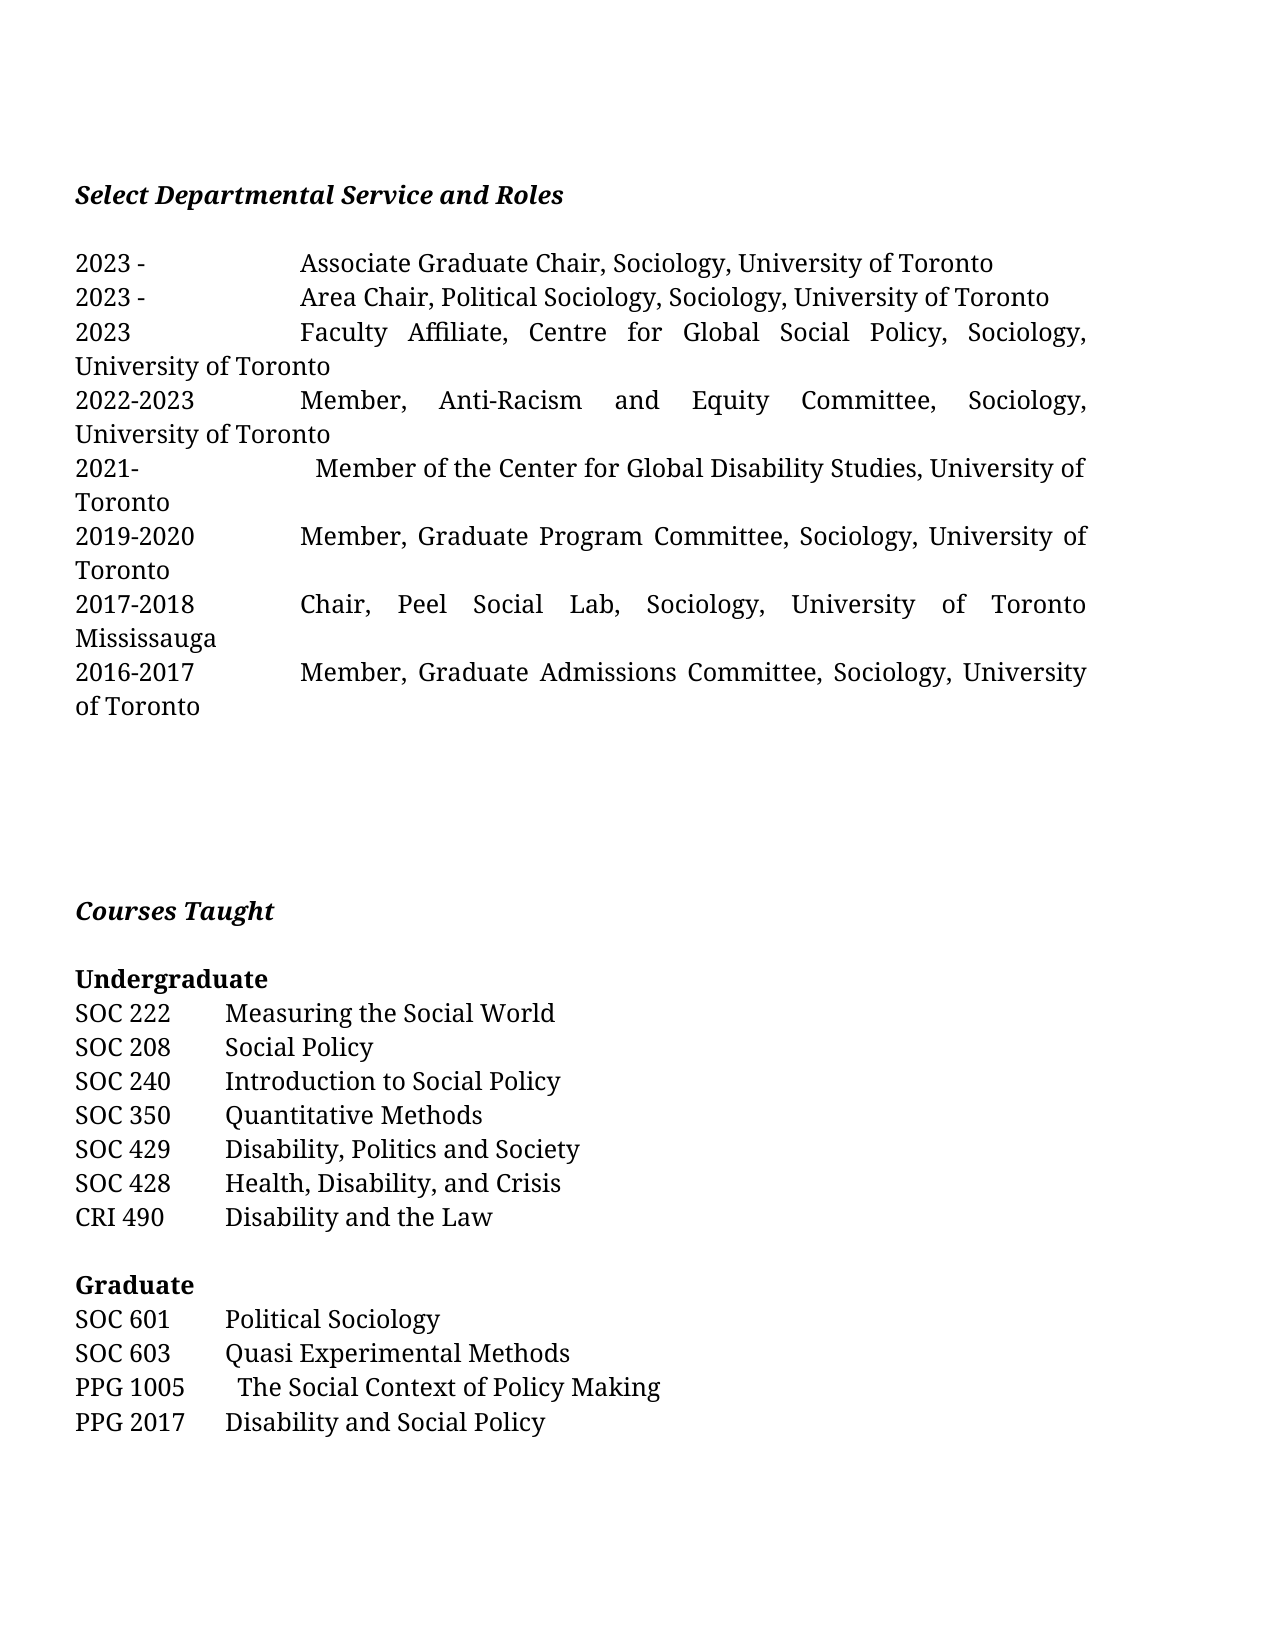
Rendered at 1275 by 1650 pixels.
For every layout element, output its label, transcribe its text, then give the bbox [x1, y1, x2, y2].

text 2023 - Associate Graduate Chair, Sociology, University of Toronto [75, 246, 1087, 280]
text 2021- Member of the Center for Global Disability Studies, University of Toronto [75, 450, 1087, 518]
text Select Departmental Service and Roles [75, 178, 1087, 212]
text CRI 490 Disability and the Law [75, 1200, 1087, 1234]
text SOC 222 Measuring the Social World [75, 995, 1087, 1029]
text SOC 601 Political Sociology [75, 1302, 1087, 1336]
text SOC 603 Quasi Experimental Methods [75, 1336, 1087, 1370]
text SOC 350 Quantitative Methods [75, 1098, 1087, 1132]
text Graduate [75, 1268, 1087, 1302]
text 2017-2018 Chair, Peel Social Lab, Sociology, University of Toronto Mississauga [75, 587, 1087, 655]
text Courses Taught [75, 893, 1087, 927]
text Undergraduate [75, 961, 1087, 995]
text SOC 240 Introduction to Social Policy [75, 1063, 1087, 1098]
text SOC 208 Social Policy [75, 1029, 1087, 1063]
text PPG 1005 The Social Context of Policy Making [75, 1370, 1087, 1404]
text 2023 Faculty Affiliate, Centre for Global Social Policy, Sociology, University of Toronto [75, 314, 1087, 382]
text 2022-2023 Member, Anti-Racism and Equity Committee, Sociology, University of Toronto [75, 382, 1087, 450]
text SOC 428 Health, Disability, and Crisis [75, 1166, 1087, 1200]
text 2019-2020 Member, Graduate Program Committee, Sociology, University of Toronto [75, 518, 1087, 587]
text 2023 - Area Chair, Political Sociology, Sociology, University of Toronto [75, 280, 1087, 314]
text 2016-2017 Member, Graduate Admissions Committee, Sociology, University of Toronto [75, 655, 1087, 723]
text SOC 429 Disability, Politics and Society [75, 1132, 1087, 1166]
text PPG 2017 Disability and Social Policy [75, 1404, 1087, 1438]
